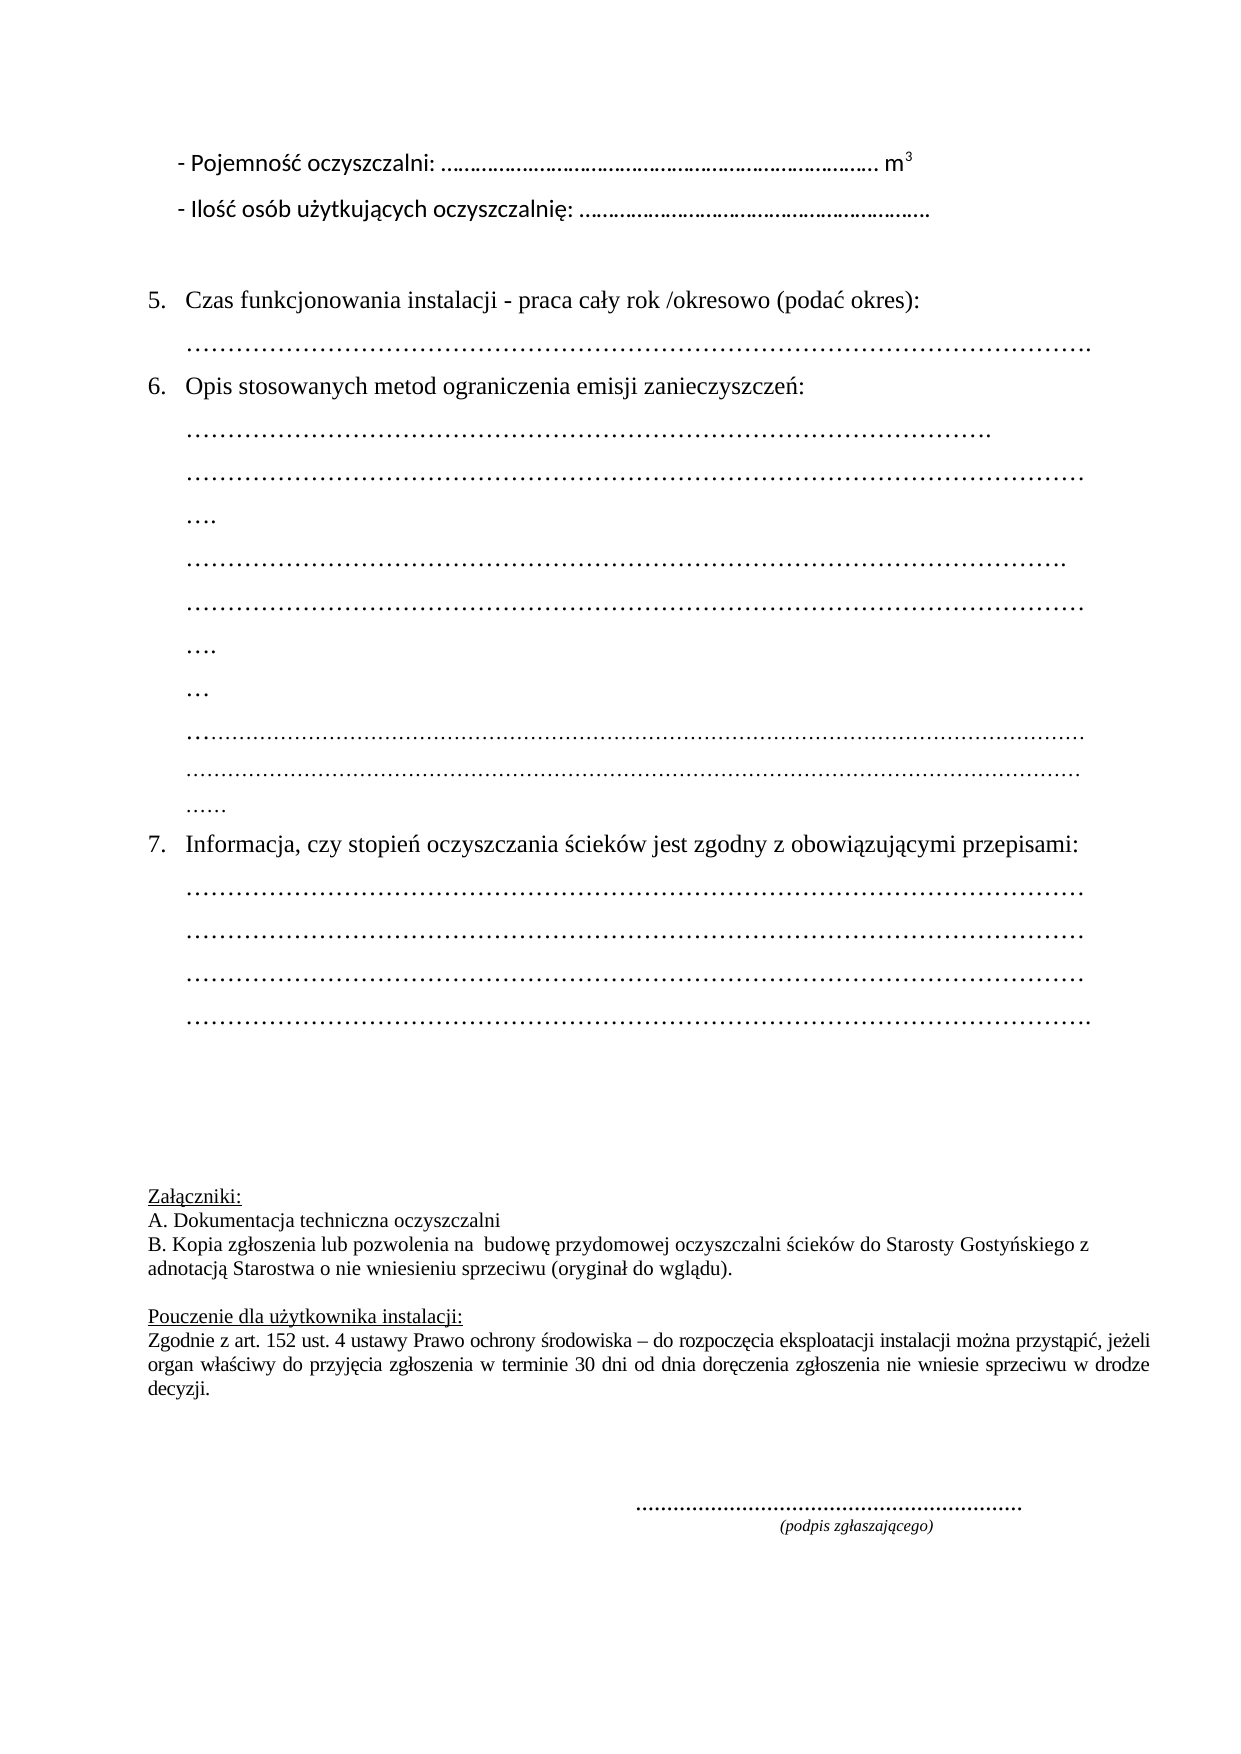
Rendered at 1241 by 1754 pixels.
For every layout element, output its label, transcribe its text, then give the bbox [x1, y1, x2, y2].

text .............................................................. [185, 1487, 1093, 1515]
text Zgodnie z art. 152 ust. 4 ustawy Prawo ochrony środowiska – do rozpoczęcia eksploatacji instalacji można przystąpić, jeżeli organ właściwy do przyjęcia zgłoszenia w terminie 30 dni od dnia doręczenia zgłoszenia nie wniesie sprzeciwu w drodze decyzji. [148, 1328, 1152, 1400]
text B. Kopia zgłoszenia lub pozwolenia na budowę przydomowej oczyszczalni ścieków do Starosty Gostyńskiego z adnotacją Starostwa o nie wniesieniu sprzeciwu (oryginał do wglądu). [148, 1232, 1093, 1280]
list Opis stosowanych metod ograniczenia emisji zanieczyszczeń: …………………………………………………………………………………….………………………………………………………………………………………………….…………………………………………………………………………………………….………………………………………………………………………………………………….…………………………………………………………………………………………………………………………………………………………………………………………………………………………………………… [148, 371, 1093, 817]
text ………………………………………………………………………………………………. [185, 328, 1093, 357]
text A. Dokumentacja techniczna oczyszczalni [148, 1208, 1093, 1232]
text Załączniki: [148, 1184, 1093, 1208]
text (podpis zgłaszającego) [148, 1515, 1093, 1534]
list Czas funkcjonowania instalacji - praca cały rok /okresowo (podać okres): [148, 285, 1093, 313]
list - Pojemność oczyszczalni: …………….…………………………………………………… m3 [148, 148, 1093, 178]
text ………………………………………………………………………………………………………………………………………………………………………………………………………………………………………………………………………………………………………………………………………………………………………………………………. [185, 872, 1093, 1030]
list - Ilość osób użytkujących oczyszczalnię: ……………………………………………………. [177, 193, 1122, 224]
list Informacja, czy stopień oczyszczania ścieków jest zgodny z obowiązującymi przepisami: [148, 829, 1093, 858]
text Pouczenie dla użytkownika instalacji: [88, 1304, 1152, 1328]
